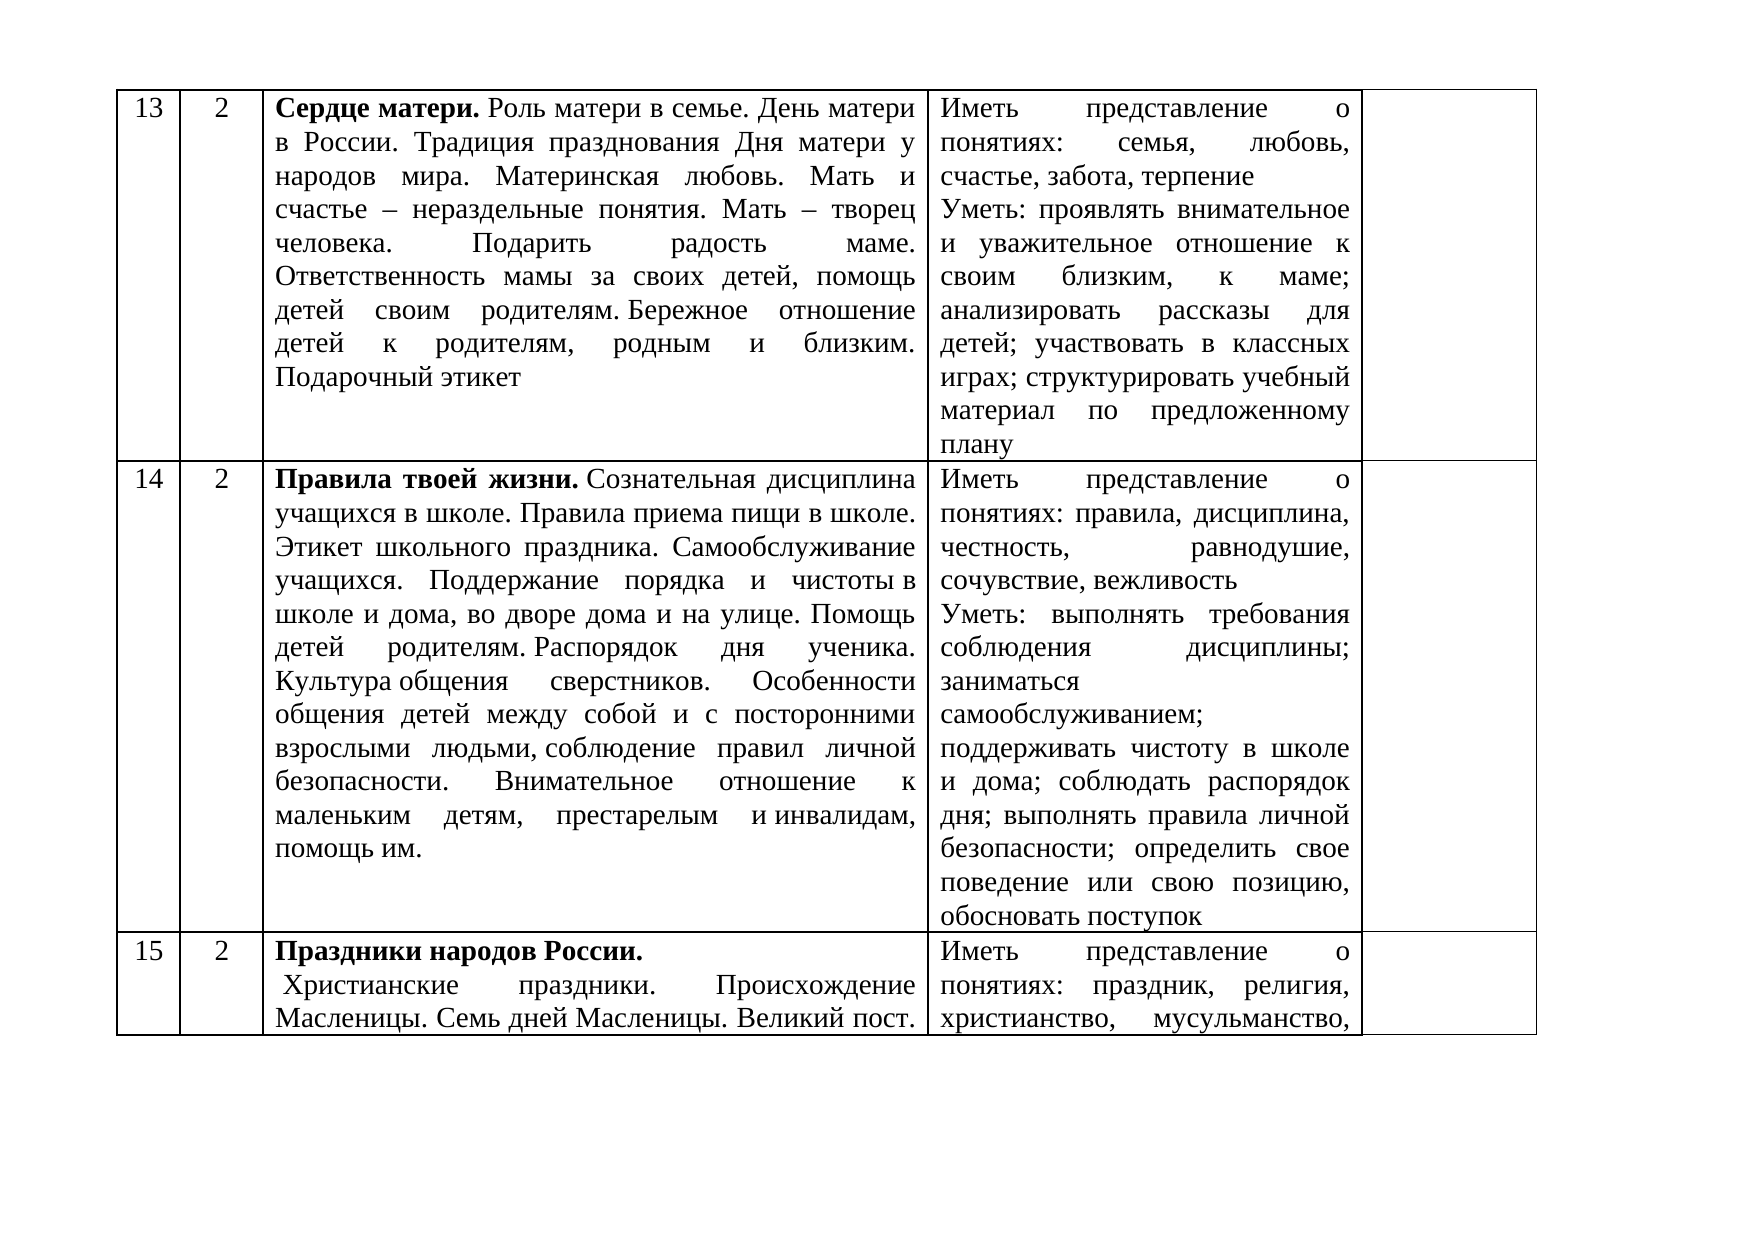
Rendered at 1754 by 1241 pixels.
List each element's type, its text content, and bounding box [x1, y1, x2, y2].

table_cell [929, 933, 1361, 1034]
table_cell [1363, 932, 1536, 1034]
table_cell [1363, 461, 1536, 931]
table_cell 14 [118, 462, 179, 931]
table_cell Иметь представление о понятиях: правила, дисциплина, честность, равнодушие, сочувствие, вежливость Уметь: выполнять требования соблюдения дисциплины; заниматься самообслуживанием; поддерживать чистоту в школе и дома; соблюдать распорядок дня; выполнять правила личной безопасности; определить свое поведение или свою позицию, обосновать поступок [929, 462, 1361, 931]
table_cell 13 [118, 91, 179, 459]
table_cell Сердце матери. Роль матери в семье. День матери в России. Традиция празднования Дня матери у народов мира. Материнская любовь. Мать и счастье – нераздельные понятия. Мать – творец человека. Подарить радость маме. Ответственность мамы за своих детей, помощь детей своим родителям. Бережное отношение детей к родителям, родным и близким. Подарочный этикет [264, 91, 927, 459]
table_cell Иметь представление о понятиях: семья, любовь, счастье, забота, терпение Уметь: проявлять внимательное и уважительное отношение к своим близким, к маме; анализировать рассказы для детей; участвовать в классных играх; структурировать учебный материал по предложенному плану [929, 91, 1361, 459]
table_cell Правила твоей жизни. Сознательная дисциплина учащихся в школе. Правила приема пищи в школе. Этикет школьного праздника. Самообслуживание учащихся. Поддержание порядка и чистоты в школе и дома, во дворе дома и на улице. Помощь детей родителям. Распорядок дня ученика. Культура общения сверстников. Особенности общения детей между собой и с посторонними взрослыми людьми, соблюдение правил личной безопасности. Внимательное отношение к маленьким детям, престарелым и инвалидам, помощь им. [264, 462, 927, 931]
table_cell 2 [181, 462, 262, 931]
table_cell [264, 933, 927, 1034]
table_cell 2 [181, 933, 262, 1034]
table_cell [1363, 90, 1536, 459]
table_cell 2 [181, 91, 262, 459]
table_cell 15 [118, 933, 179, 1034]
